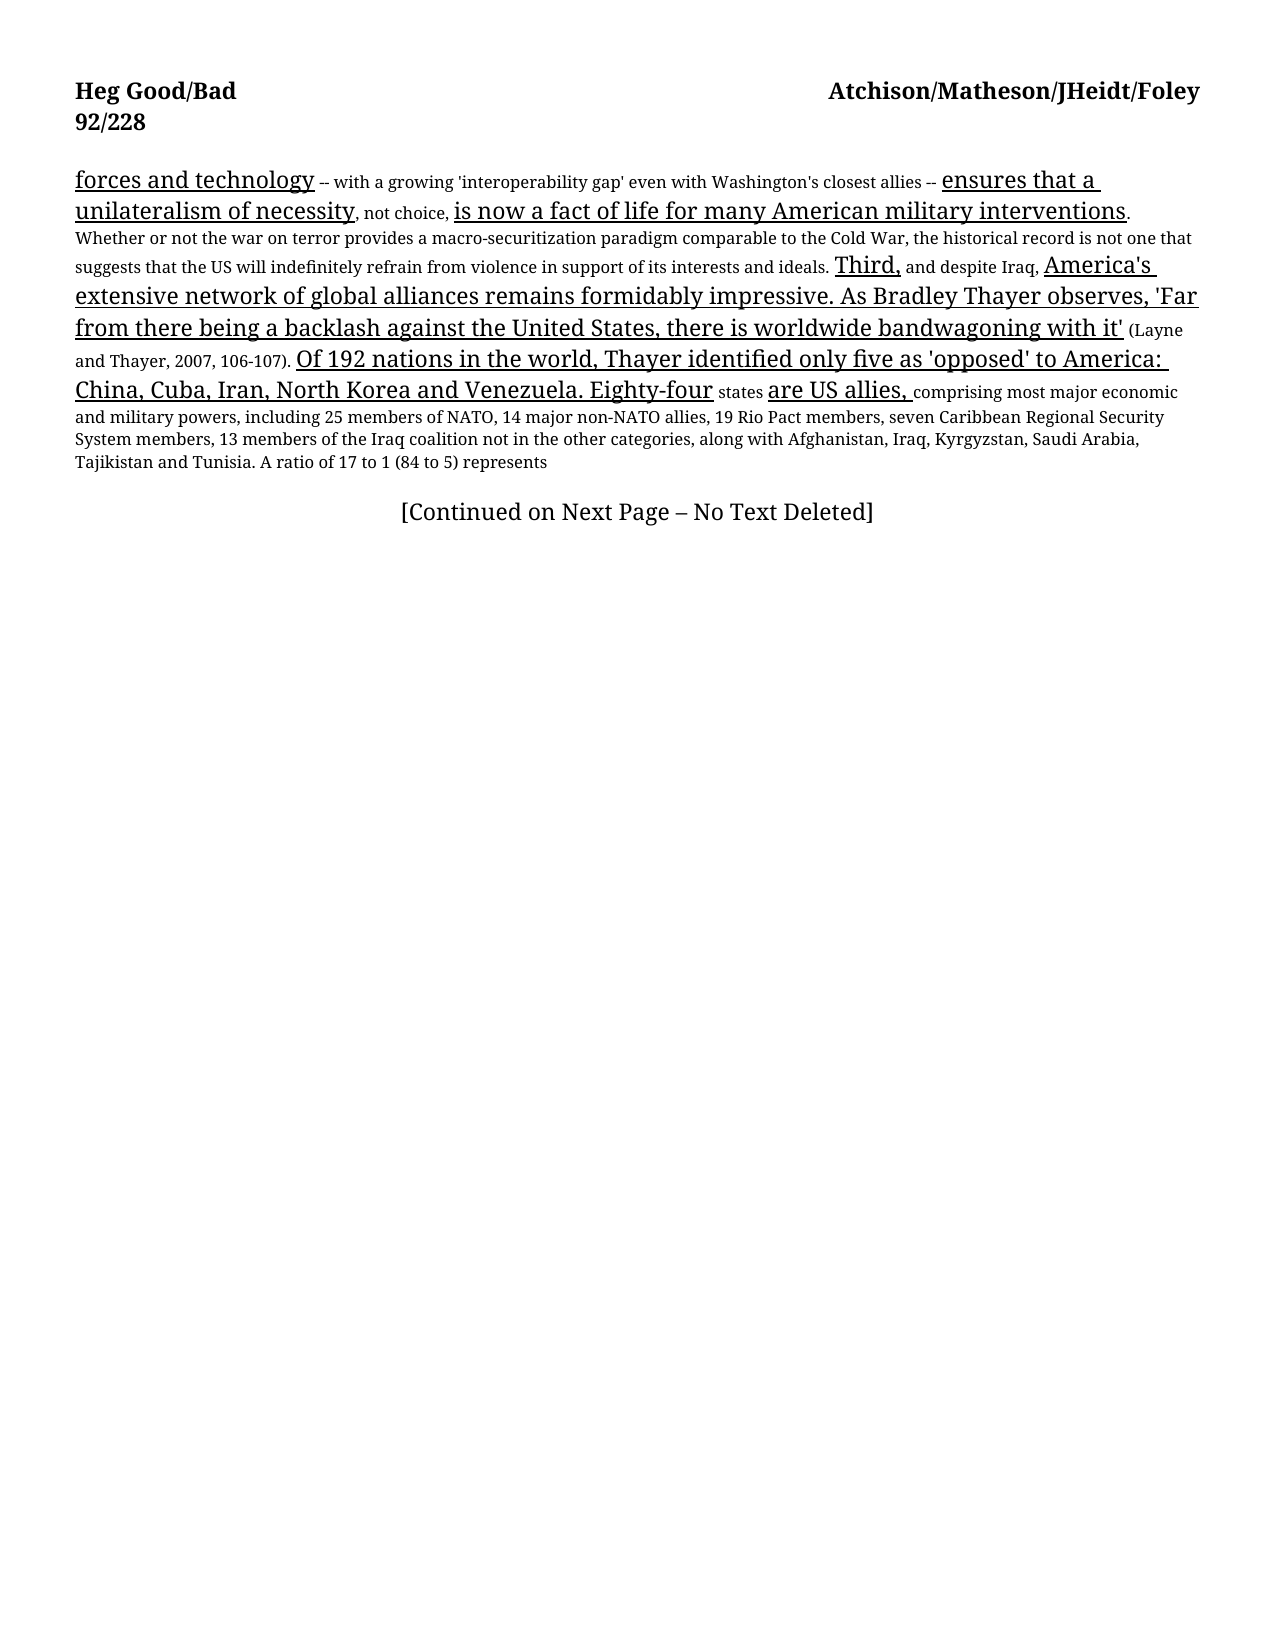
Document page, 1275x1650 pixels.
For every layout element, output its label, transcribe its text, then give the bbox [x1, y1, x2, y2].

text [Continued on Next Page – No Text Deleted] [75, 496, 1200, 527]
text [75, 164, 1200, 473]
